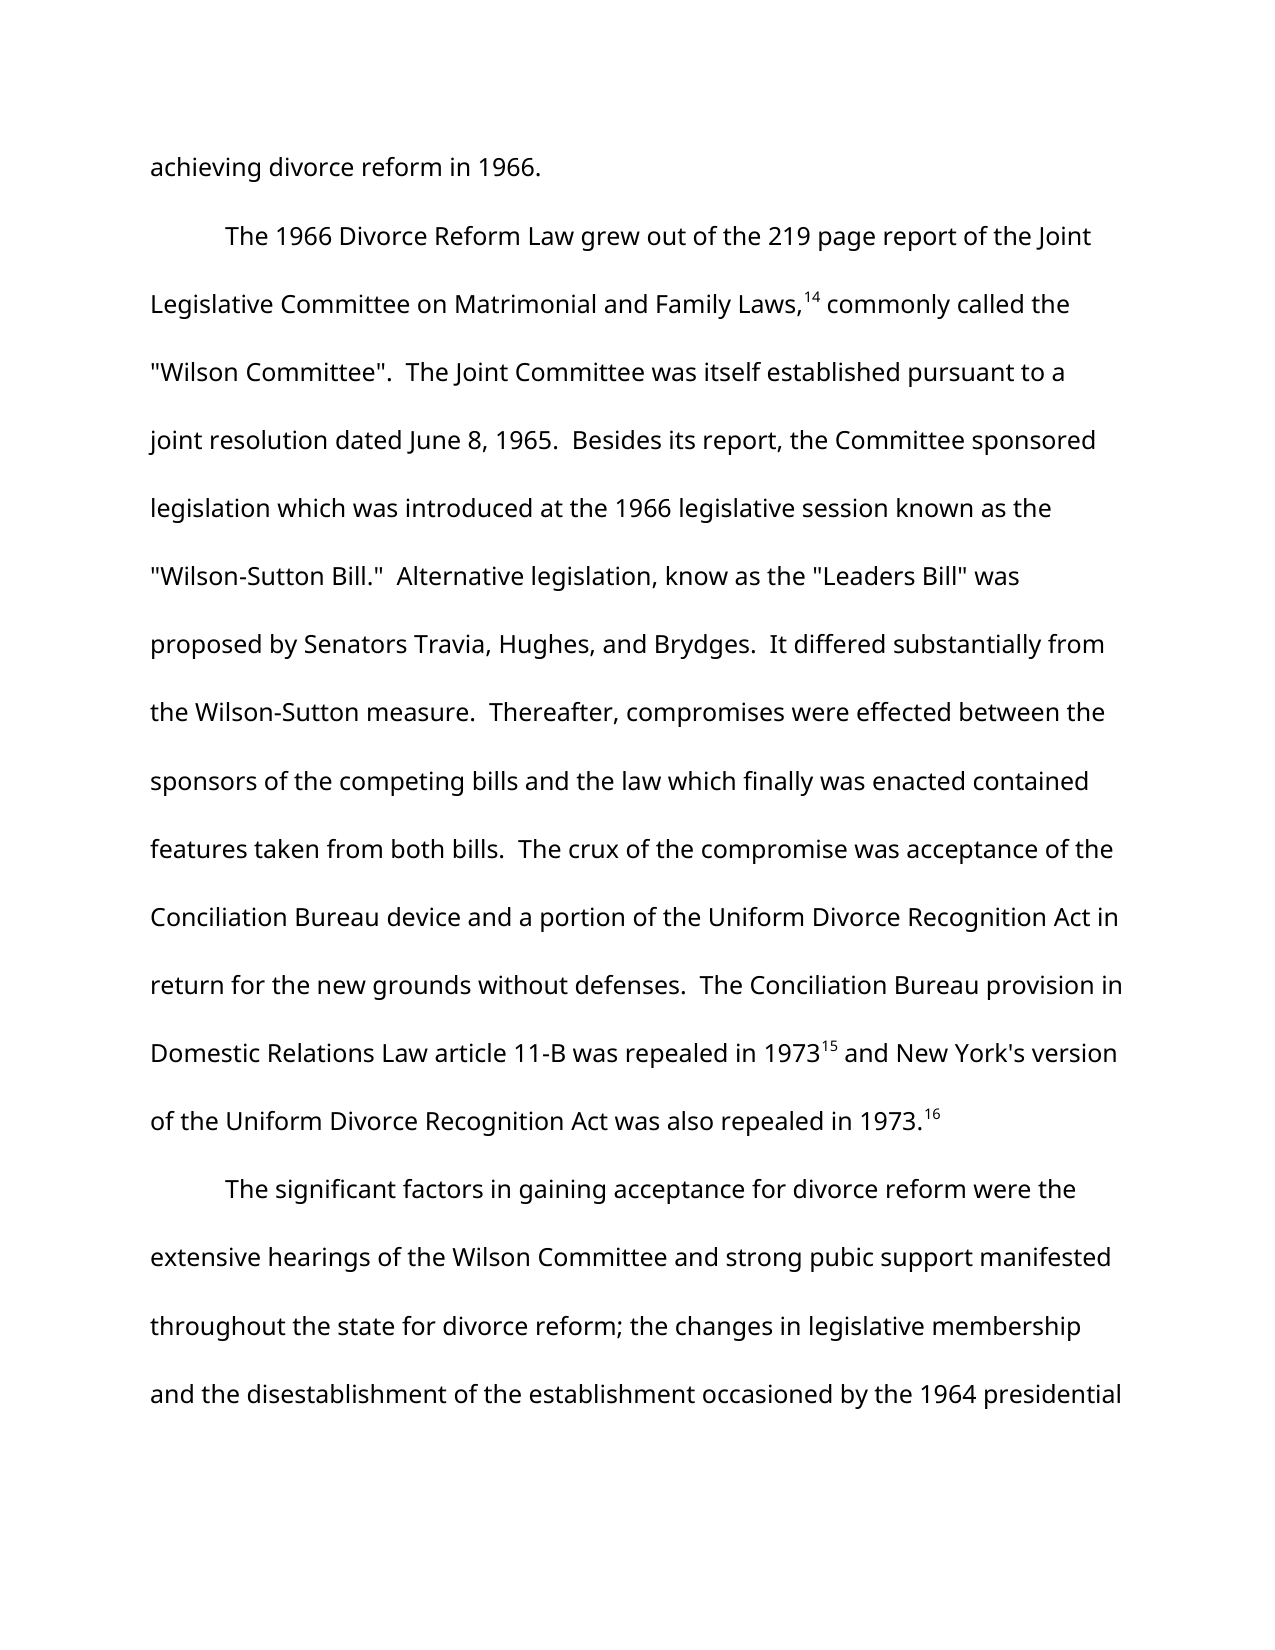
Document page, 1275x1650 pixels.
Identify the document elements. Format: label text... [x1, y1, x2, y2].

text The 1966 Divorce Reform Law grew out of the 219 page report of the Joint Legislative Committee on Matrimonial and Family Laws, commonly called the "Wilson Committee". The Joint Committee was itself established pursuant to a joint resolution dated June 8, 1965. Besides its report, the Committee sponsored legislation which was introduced at the 1966 legislative session known as the "Wilson-Sutton Bill." Alternative legislation, know as the "Leaders Bill" was proposed by Senators Travia, Hughes, and Brydges. It differed substantially from the Wilson-Sutton measure. Thereafter, compromises were effected between the sponsors of the competing bills and the law which finally was enacted contained features taken from both bills. The crux of the compromise was acceptance of the Conciliation Bureau device and a portion of the Uniform Divorce Recognition Act in return for the new grounds without defenses. The Conciliation Bureau provision in Domestic Relations Law article 11-B was repealed in 1973 and New York's version of the Uniform Divorce Recognition Act was also repealed in 1973. [150, 218, 1125, 1138]
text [150, 150, 1125, 184]
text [150, 1172, 1125, 1410]
